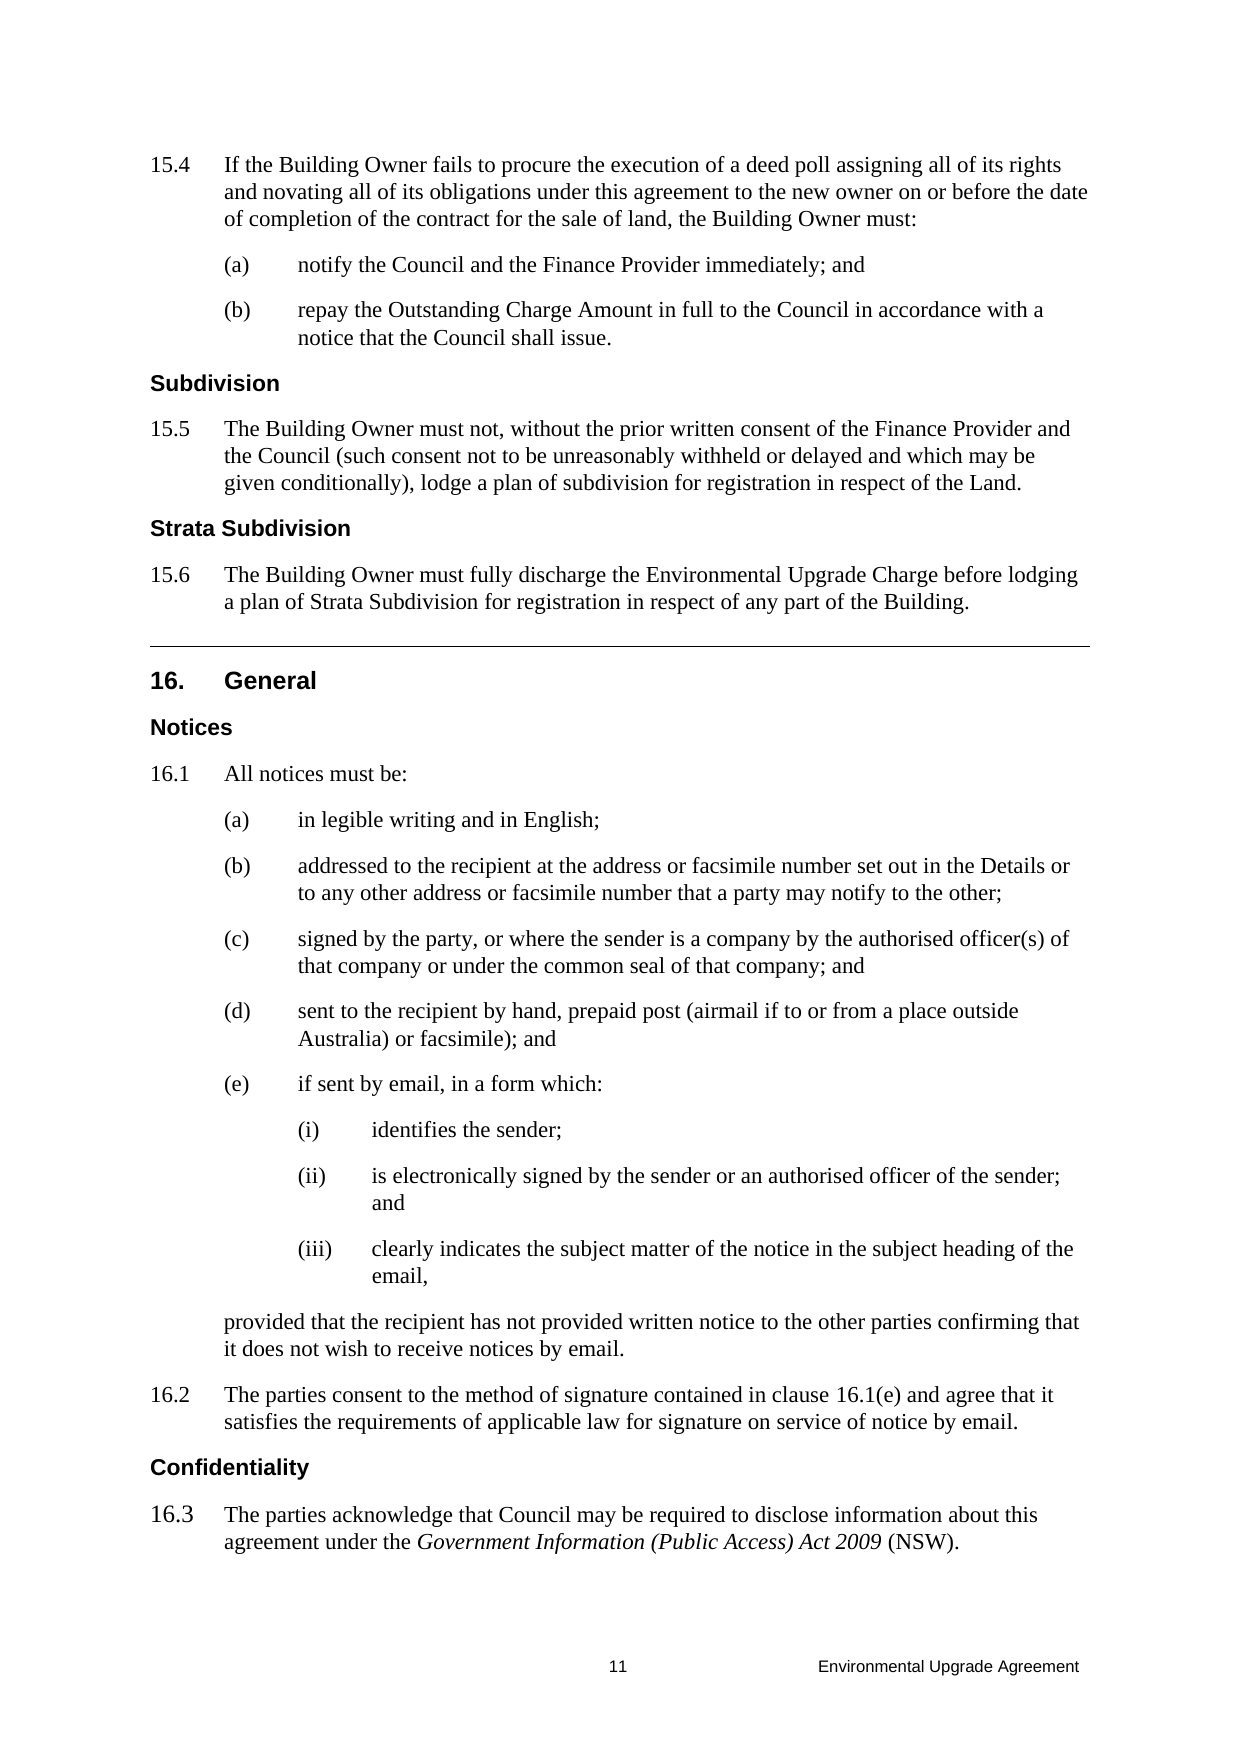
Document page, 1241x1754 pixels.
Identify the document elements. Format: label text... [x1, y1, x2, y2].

subtitle sent to the recipient by hand, prepaid post (airmail if to or from a place outside Australia) or facsimile); and [224, 997, 1090, 1051]
subtitle Confidentiality [150, 1453, 1090, 1480]
subtitle The parties acknowledge that Council may be required to disclose information about this agreement under the Government Information (Public Access) Act 2009 (NSW). [150, 1499, 1090, 1555]
subtitle Strata Subdivision [150, 514, 1090, 542]
subtitle repay the Outstanding Charge Amount in full to the Council in accordance with a notice that the Council shall issue. [224, 296, 1090, 350]
subtitle addressed to the recipient at the address or facsimile number set out in the Details or to any other address or facsimile number that a party may notify to the other; [224, 851, 1090, 905]
subtitle Subdivision [150, 369, 1090, 396]
subtitle signed by the party, or where the sender is a company by the authorised officer(s) of that company or under the common seal of that company; and [224, 924, 1090, 978]
subtitle identifies the sender; [298, 1116, 1090, 1143]
subtitle clearly indicates the subject matter of the notice in the subject heading of the email, [298, 1234, 1090, 1288]
subtitle The Building Owner must not, without the prior written consent of the Finance Provider and the Council (such consent not to be unreasonably withheld or delayed and which may be given conditionally), lodge a plan of subdivision for registration in respect of the Land. [150, 414, 1090, 496]
subtitle notify the Council and the Finance Provider immediately; and [224, 250, 1090, 277]
subtitle The Building Owner must fully discharge the Environmental Upgrade Charge before lodging a plan of Strata Subdivision for registration in respect of any part of the Building. [150, 560, 1090, 614]
subtitle in legible writing and in English; [224, 805, 1090, 832]
subtitle General [150, 647, 1090, 695]
subtitle if sent by email, in a form which: [224, 1070, 1090, 1097]
subtitle is electronically signed by the sender or an authorised officer of the sender; and [298, 1161, 1090, 1216]
subtitle All notices must be: [150, 759, 1090, 786]
subtitle If the Building Owner fails to procure the execution of a deed poll assigning all of its rights and novating all of its obligations under this agreement to the new owner on or before the date of completion of the contract for the sale of land, the Building Owner must: [150, 150, 1090, 231]
subtitle Notices [150, 713, 1090, 741]
subtitle The parties consent to the method of signature contained in clause 16.1(e) and agree that it satisfies the requirements of applicable law for signature on service of notice by email. [150, 1380, 1090, 1434]
text provided that the recipient has not provided written notice to the other parties confirming that it does not wish to receive notices by email. [223, 1307, 1090, 1361]
